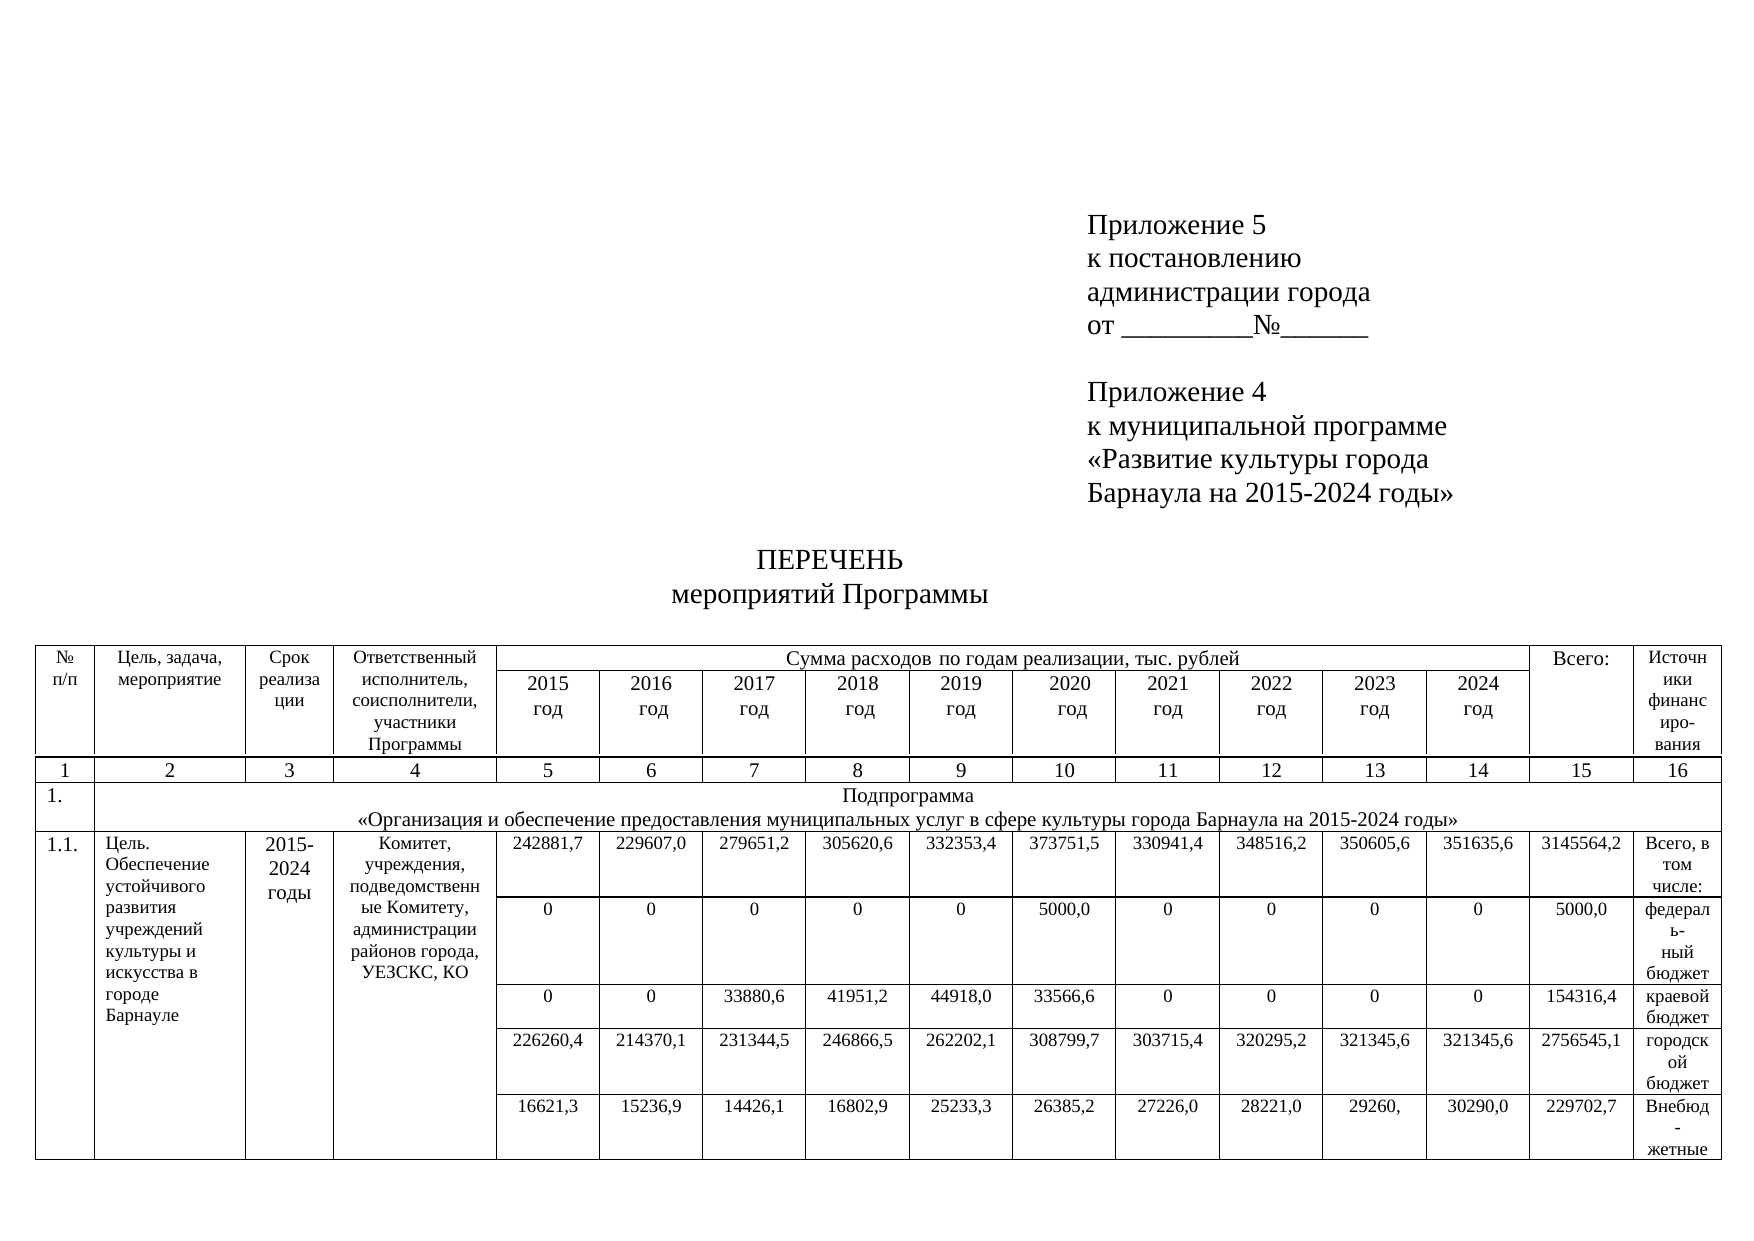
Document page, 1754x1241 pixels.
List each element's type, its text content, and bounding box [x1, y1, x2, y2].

table_cell 321345,6 [1427, 1029, 1529, 1094]
table_cell 0 [1323, 985, 1426, 1028]
table_cell 25233,3 [910, 1095, 1012, 1159]
table_cell 320295,2 [1220, 1029, 1322, 1094]
table_cell 262202,1 [910, 1029, 1012, 1094]
table_cell 15236,9 [600, 1095, 702, 1159]
table_cell 305620,6 [806, 832, 909, 896]
table_cell 330941,4 [1116, 832, 1219, 896]
table_header 13 [1323, 758, 1426, 782]
text ПЕРЕЧЕНЬ [24, 542, 1636, 576]
table_cell 16802,9 [806, 1095, 909, 1159]
table_cell 231344,5 [703, 1029, 805, 1094]
table_header 7 [703, 758, 805, 782]
table_header 8 [806, 758, 909, 782]
table_cell Цель. Обеспечение устойчивого развития учреждений культуры и искусства в городе Барнауле [95, 832, 245, 1159]
table_cell 0 [1323, 898, 1426, 984]
table_cell 2015-2024 годы [246, 832, 333, 1159]
table_cell 2015 год [497, 671, 599, 754]
table_cell Всего, в том числе: [1634, 832, 1721, 896]
table_cell 373751,5 [1013, 832, 1115, 896]
table_cell 28221,0 [1220, 1095, 1322, 1159]
table_cell 33880,6 [703, 985, 805, 1028]
table_cell 2756545,1 [1530, 1029, 1633, 1094]
table_cell 1. [36, 783, 94, 831]
table_cell 0 [497, 898, 599, 984]
table_cell 2022 год [1220, 671, 1322, 754]
table_cell Подпрограмма «Организация и обеспечение предоставления муниципальных услуг в сфере культуры города Барнаула на 2015-2024 годы» [95, 783, 1721, 831]
table_cell 2017 год [703, 671, 805, 754]
text к муниципальной программе [1087, 408, 1636, 442]
table_cell 41951,2 [806, 985, 909, 1028]
table_cell 26385,2 [1013, 1095, 1115, 1159]
table_cell 154316,4 [1530, 985, 1633, 1028]
table_cell 33566,6 [1013, 985, 1115, 1028]
table_cell 0 [1116, 898, 1219, 984]
table_cell 351635,6 [1427, 832, 1529, 896]
table_cell 321345,6 [1323, 1029, 1426, 1094]
table_cell 348516,2 [1220, 832, 1322, 896]
table_header 2 [95, 758, 245, 782]
table_header Всего: [1530, 646, 1633, 754]
table_cell 229702,7 [1530, 1095, 1633, 1159]
text Барнаула на 2015-2024 годы» [1087, 475, 1636, 509]
table_cell 246866,5 [806, 1029, 909, 1094]
table_header 1 [36, 758, 94, 782]
table_cell 2023 год [1323, 671, 1426, 754]
table_header 9 [910, 758, 1012, 782]
table_header Срок реализации [246, 646, 333, 754]
table_cell 0 [600, 898, 702, 984]
table_header 6 [600, 758, 702, 782]
table_header Ответственный исполнитель, соисполнители, участники Программы [334, 646, 496, 754]
table_header Источники финансиро- вания [1634, 646, 1721, 754]
table_cell 332353,4 [910, 832, 1012, 896]
table_cell 0 [497, 985, 599, 1028]
table_header 11 [1116, 758, 1219, 782]
table_header 16 [1634, 758, 1721, 782]
table_cell 0 [1427, 898, 1529, 984]
table_cell 0 [910, 898, 1012, 984]
table_cell 229607,0 [600, 832, 702, 896]
table_cell 2019 год [910, 671, 1012, 754]
table_cell 2018 год [806, 671, 909, 754]
table_cell 242881,7 [497, 832, 599, 896]
table_cell 0 [600, 985, 702, 1028]
text от _________№______ [1087, 307, 1636, 341]
table_cell 2016 год [600, 671, 702, 754]
table_cell 350605,6 [1323, 832, 1426, 896]
table_cell 14426,1 [703, 1095, 805, 1159]
table_header 10 [1013, 758, 1115, 782]
table_cell 1.1. [36, 832, 94, 1159]
text к постановлению [1087, 240, 1636, 274]
table_header 4 [334, 758, 496, 782]
table_cell 226260,4 [497, 1029, 599, 1094]
table_header 12 [1220, 758, 1322, 782]
table_cell 2024 год [1427, 671, 1529, 754]
table_cell 3145564,2 [1530, 832, 1633, 896]
table_header № п/п [36, 646, 94, 754]
table_cell Внебюд- жетные источники [1634, 1095, 1721, 1159]
table_cell 0 [1220, 985, 1322, 1028]
table_cell федераль- ный бюджет [1634, 898, 1721, 984]
table_cell 27226,0 [1116, 1095, 1219, 1159]
table_cell городской бюджет [1634, 1029, 1721, 1094]
table_cell 0 [1116, 985, 1219, 1028]
table_header Сумма расходов по годам реализации, тыс. рублей [497, 646, 1529, 670]
table_cell 2021 год [1116, 671, 1219, 754]
table_cell 29260, [1323, 1095, 1426, 1159]
table_cell 5000,0 [1013, 898, 1115, 984]
table_cell 16621,3 [497, 1095, 599, 1159]
table_cell 0 [1427, 985, 1529, 1028]
table_cell 308799,7 [1013, 1029, 1115, 1094]
table_cell 214370,1 [600, 1029, 702, 1094]
table_cell 303715,4 [1116, 1029, 1219, 1094]
table_cell 0 [806, 898, 909, 984]
text Приложение 5 [1087, 207, 1550, 240]
table_header 3 [246, 758, 333, 782]
table_cell 5000,0 [1530, 898, 1633, 984]
table_header 5 [497, 758, 599, 782]
table_cell 44918,0 [910, 985, 1012, 1028]
table_cell краевой бюджет [1634, 985, 1721, 1028]
text «Развитие культуры города [1087, 442, 1636, 475]
table_header 14 [1427, 758, 1529, 782]
text мероприятий Программы [24, 576, 1636, 609]
table_cell 0 [1220, 898, 1322, 984]
text Приложение 4 [1087, 374, 1636, 408]
table_cell 2020 год [1013, 671, 1115, 754]
table_header 15 [1530, 758, 1633, 782]
table_header Цель, задача, мероприятие [95, 646, 245, 754]
table_cell 30290,0 [1427, 1095, 1529, 1159]
table_cell Комитет, учреждения, подведомственные Комитету, администрации районов города, УЕЗСКС, КО [334, 832, 496, 1159]
table_cell 0 [703, 898, 805, 984]
table_cell 279651,2 [703, 832, 805, 896]
text администрации города [1087, 274, 1636, 307]
